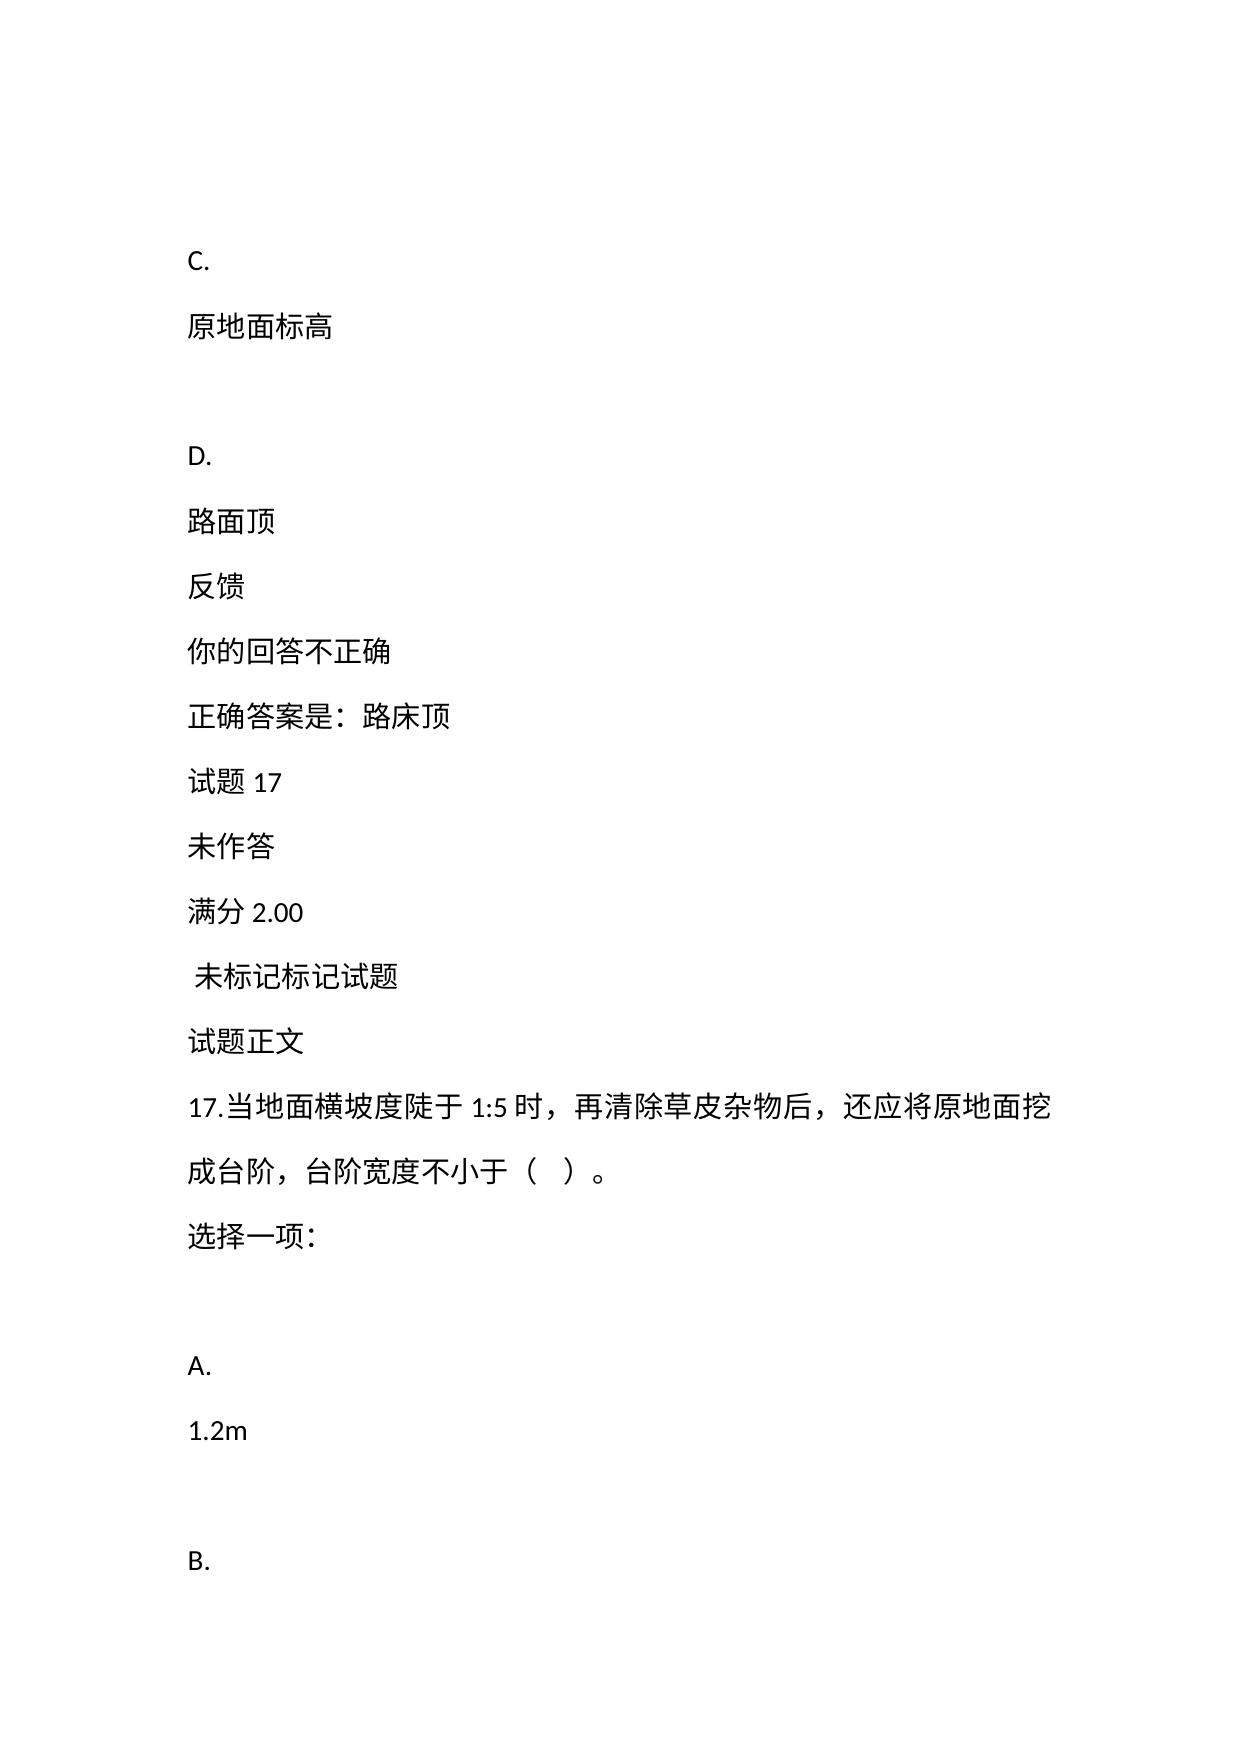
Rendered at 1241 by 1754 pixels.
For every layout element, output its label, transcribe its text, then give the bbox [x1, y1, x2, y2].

text 正确答案是：路床顶 [187, 682, 1053, 747]
text 选择一项： [187, 1202, 1053, 1267]
text 1.2m [187, 1397, 1053, 1462]
text 反馈 [187, 552, 1053, 617]
text 满分2.00 [187, 877, 1053, 942]
text 路面顶 [187, 487, 1053, 552]
text 未作答 [187, 812, 1053, 877]
text 未标记标记试题 [187, 942, 1053, 1007]
text D. [187, 422, 1053, 487]
text C. [187, 227, 1053, 292]
text 试题 17 [187, 747, 1053, 812]
text 原地面标高 [187, 292, 1053, 357]
text B. [187, 1527, 1053, 1592]
text A. [187, 1332, 1053, 1397]
text 你的回答不正确 [187, 617, 1053, 682]
text 试题正文 [187, 1007, 1053, 1072]
text 17.当地面横坡度陡于1:5时，再清除草皮杂物后，还应将原地面挖成台阶，台阶宽度不小于（ ）。 [187, 1072, 1053, 1202]
